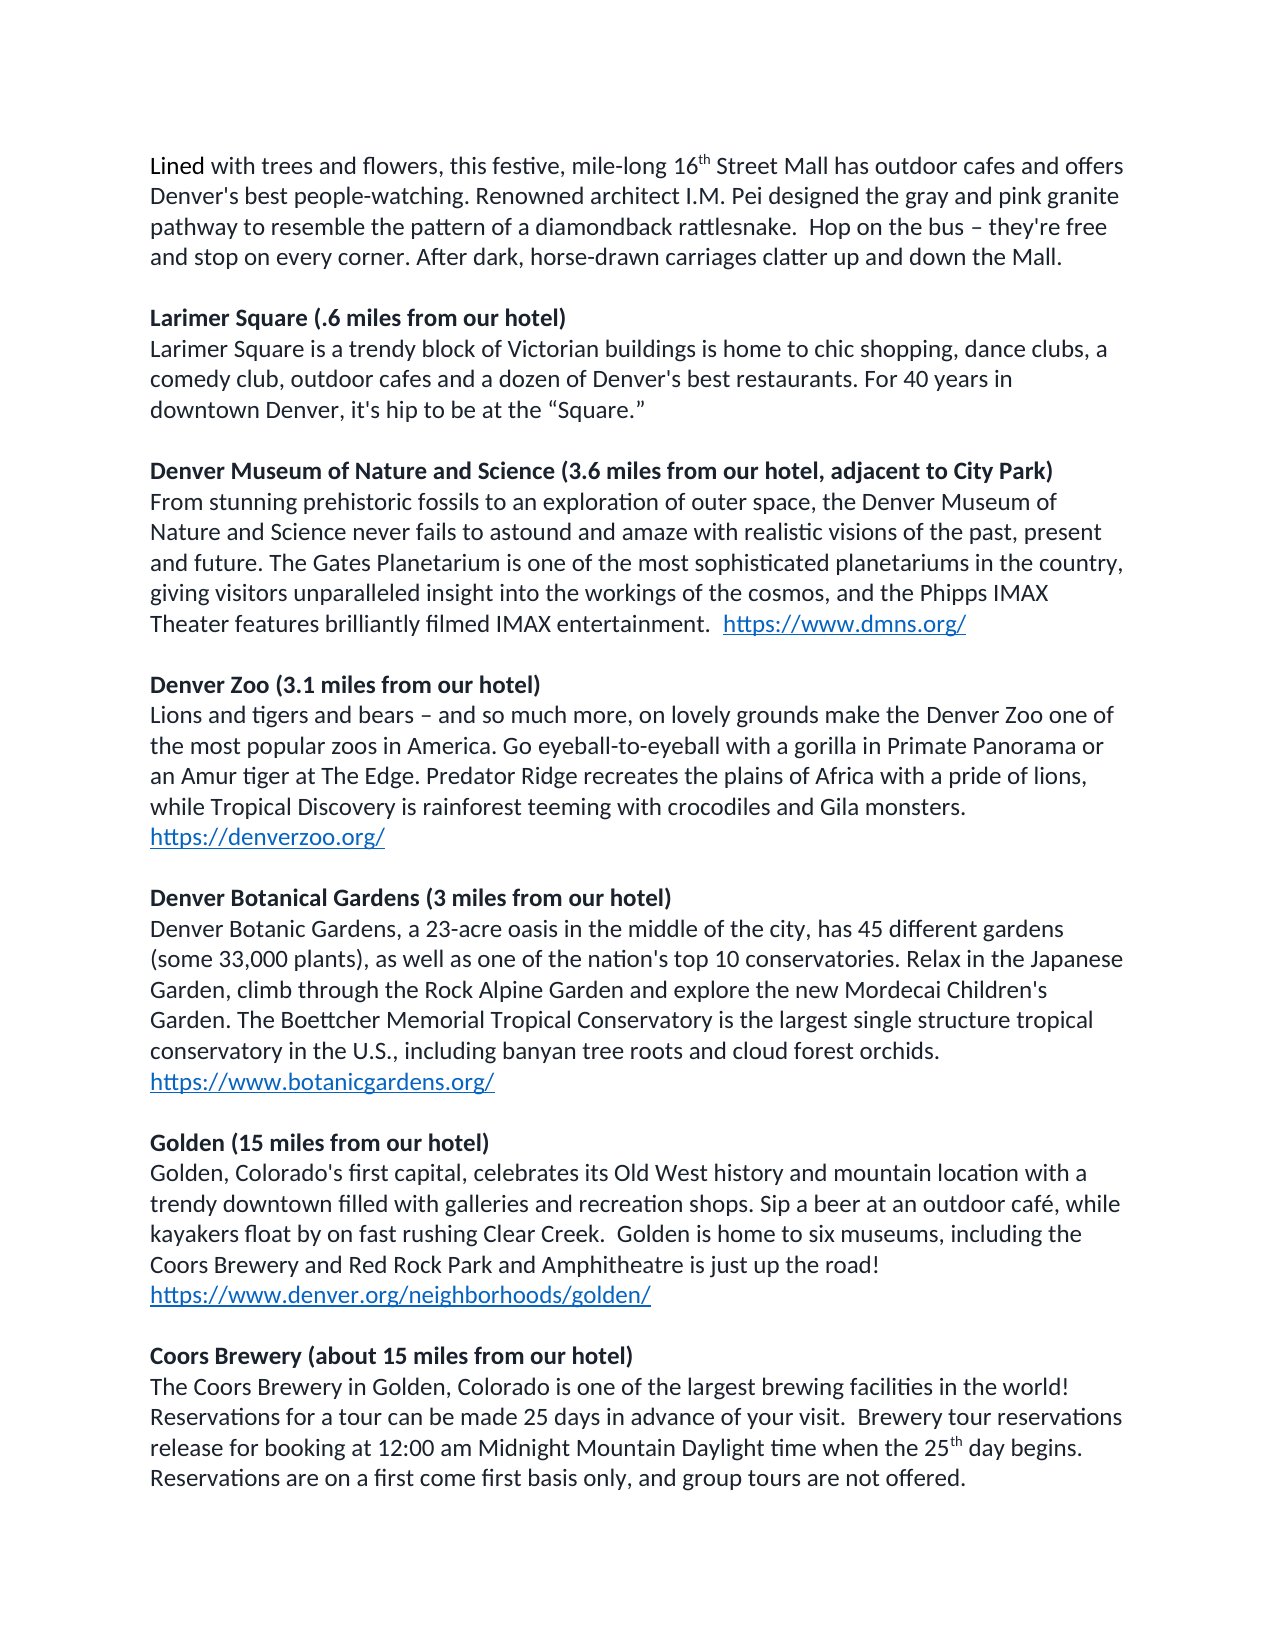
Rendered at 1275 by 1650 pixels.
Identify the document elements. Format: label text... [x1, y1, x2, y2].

text Reservations for a tour can be made 25 days in advance of your visit. Brewery tour reservations release for booking at 12:00 am Midnight Mountain Daylight time when the 25th day begins. Reservations are on a first come first basis only, and group tours are not offered. [150, 1401, 1125, 1493]
text Denver Zoo (3.1 miles from our hotel) [150, 669, 1125, 699]
text Larimer Square is a trendy block of Victorian buildings is home to chic shopping, dance clubs, a comedy club, outdoor cafes and a dozen of Denver's best restaurants. For 40 years in downtown Denver, it's hip to be at the “Square.” [150, 333, 1125, 425]
text Lions and tigers and bears – and so much more, on lovely grounds make the Denver Zoo one of the most popular zoos in America. Go eyeball-to-eyeball with a gorilla in Primate Panorama or an Amur tiger at The Edge. Predator Ridge recreates the plains of Africa with a pride of lions, while Tropical Discovery is rainforest teeming with crocodiles and Gila monsters. https://denverzoo.org/ [150, 699, 1125, 852]
text The Coors Brewery in Golden, Colorado is one of the largest brewing facilities in the world! [150, 1371, 1125, 1401]
text Coors Brewery (about 15 miles from our hotel) [150, 1340, 1125, 1371]
text Larimer Square (.6 miles from our hotel) [150, 303, 1125, 333]
text Denver Botanic Gardens, a 23-acre oasis in the middle of the city, has 45 different gardens (some 33,000 plants), as well as one of the nation's top 10 conservatories. Relax in the Japanese Garden, climb through the Rock Alpine Garden and explore the new Mordecai Children's Garden. The Boettcher Memorial Tropical Conservatory is the largest single structure tropical conservatory in the U.S., including banyan tree roots and cloud forest orchids. https://www.botanicgardens.org/ [150, 913, 1125, 1096]
text Golden (15 miles from our hotel) [150, 1127, 1125, 1157]
text Denver Botanical Gardens (3 miles from our hotel) [150, 882, 1125, 913]
text Lined with trees and flowers, this festive, mile-long 16th Street Mall has outdoor cafes and offers Denver's best people-watching. Renowned architect I.M. Pei designed the gray and pink granite pathway to resemble the pattern of a diamondback rattlesnake. Hop on the bus – they're free and stop on every corner. After dark, horse-drawn carriages clatter up and down the Mall. [150, 150, 1125, 272]
text Denver Museum of Nature and Science (3.6 miles from our hotel, adjacent to City Park) [150, 455, 1125, 486]
text From stunning prehistoric fossils to an exploration of outer space, the Denver Museum of Nature and Science never fails to astound and amaze with realistic visions of the past, present and future. The Gates Planetarium is one of the most sophisticated planetariums in the country, giving visitors unparalleled insight into the workings of the cosmos, and the Phipps IMAX Theater features brilliantly filmed IMAX entertainment. https://www.dmns.org/ [150, 486, 1125, 638]
text Golden, Colorado's first capital, celebrates its Old West history and mountain location with a trendy downtown filled with galleries and recreation shops. Sip a beer at an outdoor café, while kayakers float by on fast rushing Clear Creek. Golden is home to six museums, including the Coors Brewery and Red Rock Park and Amphitheatre is just up the road! https://www.denver.org/neighborhoods/golden/ [150, 1157, 1125, 1310]
